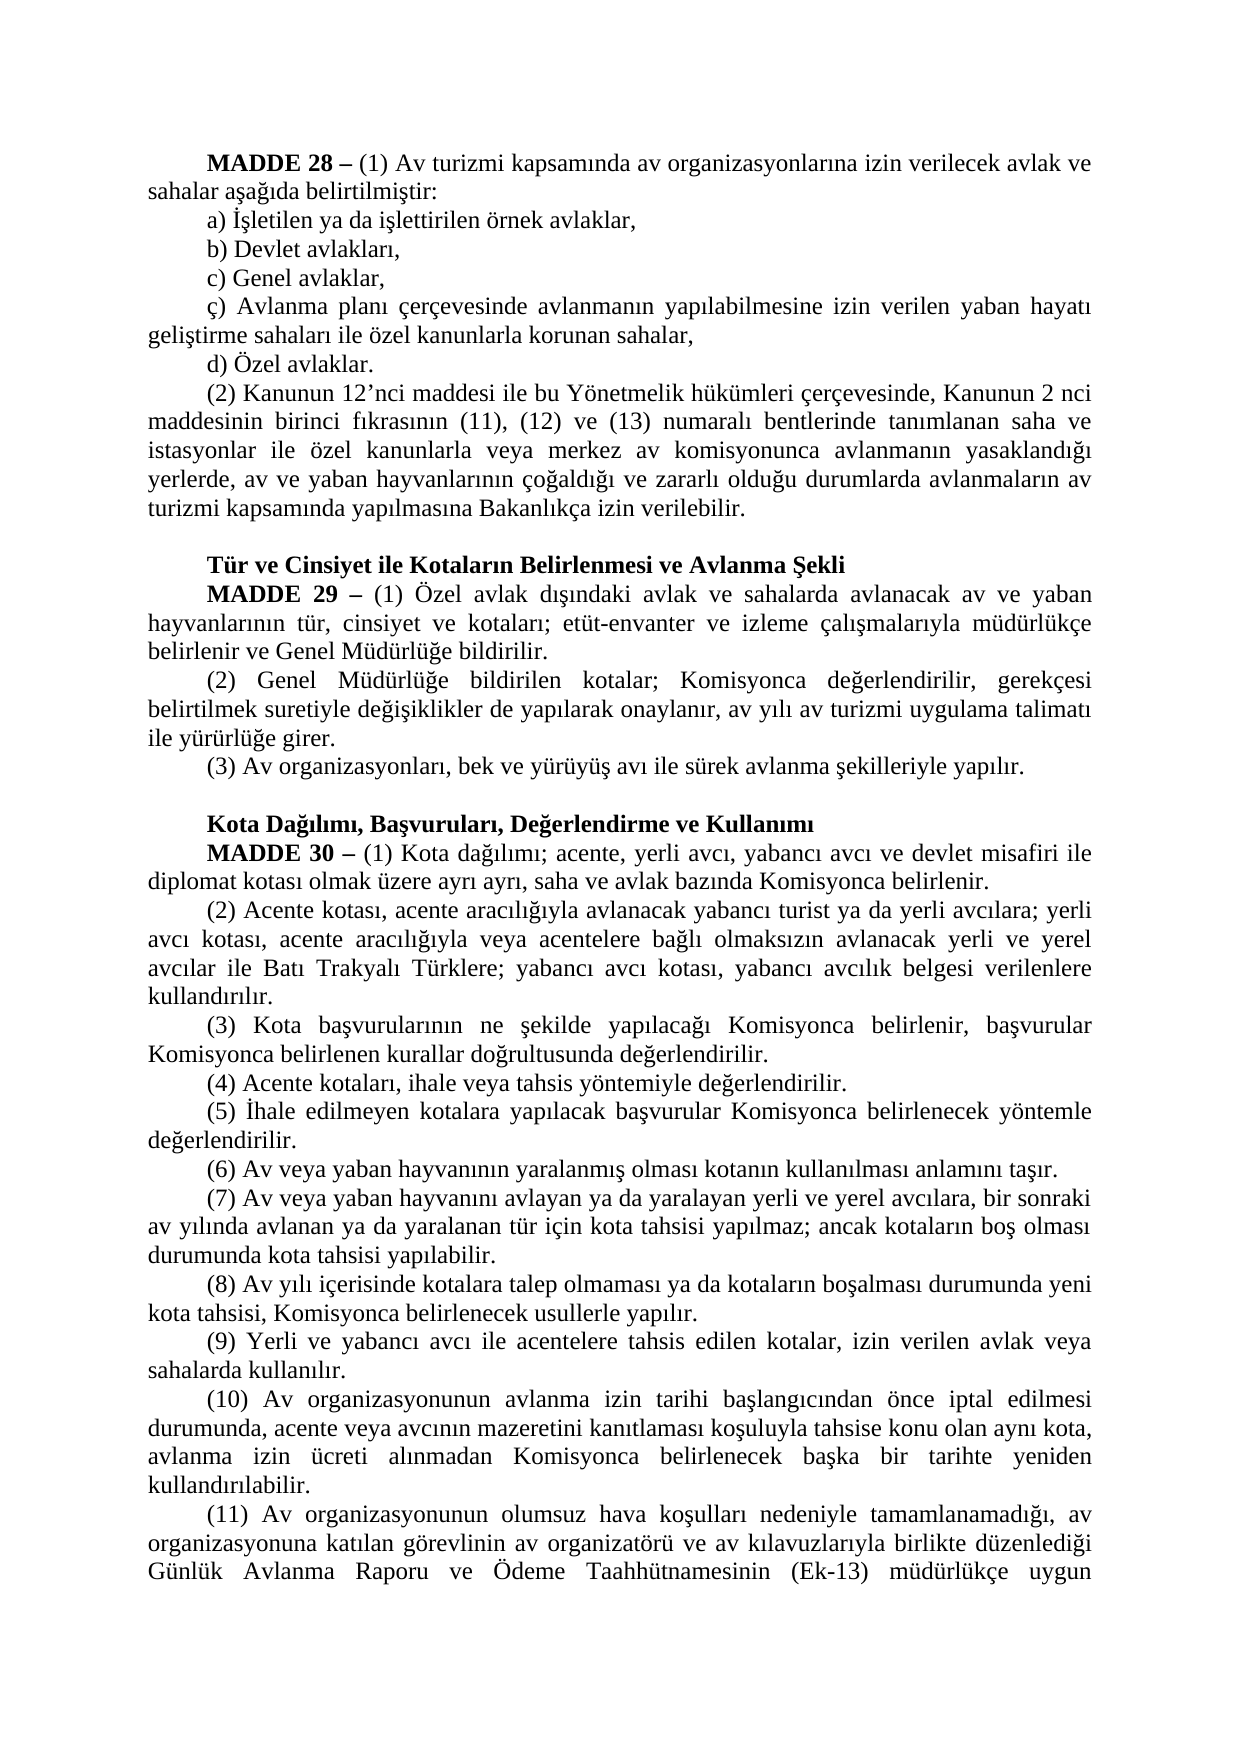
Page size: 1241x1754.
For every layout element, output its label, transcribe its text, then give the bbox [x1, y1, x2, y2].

text (4) Acente kotaları, ihale veya tahsis yöntemiyle değerlendirilir. [148, 1068, 1093, 1096]
text (5) İhale edilmeyen kotalara yapılacak başvurular Komisyonca belirlenecek yöntemle değerlendirilir. [148, 1096, 1093, 1154]
text (9) Yerli ve yabancı avcı ile acentelere tahsis edilen kotalar, izin verilen avlak veya sahalarda kullanılır. [148, 1326, 1093, 1384]
text MADDE 28 – (1) Av turizmi kapsamında av organizasyonlarına izin verilecek avlak ve sahalar aşağıda belirtilmiştir: [148, 148, 1093, 205]
text c) Genel avlaklar, [148, 263, 1093, 291]
text b) Devlet avlakları, [148, 234, 1093, 263]
text Tür ve Cinsiyet ile Kotaların Belirlenmesi ve Avlanma Şekli [148, 550, 1093, 579]
text ç) Avlanma planı çerçevesinde avlanmanın yapılabilmesine izin verilen yaban hayatı geliştirme sahaları ile özel kanunlarla korunan sahalar, [148, 291, 1093, 349]
text (7) Av veya yaban hayvanını avlayan ya da yaralayan yerli ve yerel avcılara, bir sonraki av yılında avlanan ya da yaralanan tür için kota tahsisi yapılmaz; ancak kotaların boş olması durumunda kota tahsisi yapılabilir. [148, 1183, 1093, 1269]
text MADDE 30 – (1) Kota dağılımı; acente, yerli avcı, yabancı avcı ve devlet misafiri ile diplomat kotası olmak üzere ayrı ayrı, saha ve avlak bazında Komisyonca belirlenir. [148, 838, 1093, 895]
text (6) Av veya yaban hayvanının yaralanmış olması kotanın kullanılması anlamını taşır. [148, 1154, 1093, 1183]
text a) İşletilen ya da işlettirilen örnek avlaklar, [148, 205, 1093, 234]
text (8) Av yılı içerisinde kotalara talep olmaması ya da kotaların boşalması durumunda yeni kota tahsisi, Komisyonca belirlenecek usullerle yapılır. [148, 1269, 1093, 1326]
text (2) Acente kotası, acente aracılığıyla avlanacak yabancı turist ya da yerli avcılara; yerli avcı kotası, acente aracılığıyla veya acentelere bağlı olmaksızın avlanacak yerli ve yerel avcılar ile Batı Trakyalı Türklere; yabancı avcı kotası, yabancı avcılık belgesi verilenlere kullandırılır. [148, 895, 1093, 1010]
text Kota Dağılımı, Başvuruları, Değerlendirme ve Kullanımı [148, 809, 1093, 838]
text (3) Av organizasyonları, bek ve yürüyüş avı ile sürek avlanma şekilleriyle yapılır. [148, 751, 1093, 780]
text (2) Kanunun 12’nci maddesi ile bu Yönetmelik hükümleri çerçevesinde, Kanunun 2 nci maddesinin birinci fıkrasının (11), (12) ve (13) numaralı bentlerinde tanımlanan saha ve istasyonlar ile özel kanunlarla veya merkez av komisyonunca avlanmanın yasaklandığı yerlerde, av ve yaban hayvanlarının çoğaldığı ve zararlı olduğu durumlarda avlanmaların av turizmi kapsamında yapılmasına Bakanlıkça izin verilebilir. [148, 378, 1093, 521]
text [148, 1499, 1093, 1585]
text MADDE 29 – (1) Özel avlak dışındaki avlak ve sahalarda avlanacak av ve yaban hayvanlarının tür, cinsiyet ve kotaları; etüt-envanter ve izleme çalışmalarıyla müdürlükçe belirlenir ve Genel Müdürlüğe bildirilir. [148, 579, 1093, 665]
text (10) Av organizasyonunun avlanma izin tarihi başlangıcından önce iptal edilmesi durumunda, acente veya avcının mazeretini kanıtlaması koşuluyla tahsise konu olan aynı kota, avlanma izin ücreti alınmadan Komisyonca belirlenecek başka bir tarihte yeniden kullandırılabilir. [148, 1384, 1093, 1499]
text (3) Kota başvurularının ne şekilde yapılacağı Komisyonca belirlenir, başvurular Komisyonca belirlenen kurallar doğrultusunda değerlendirilir. [148, 1010, 1093, 1068]
text d) Özel avlaklar. [148, 349, 1093, 378]
text (2) Genel Müdürlüğe bildirilen kotalar; Komisyonca değerlendirilir, gerekçesi belirtilmek suretiyle değişiklikler de yapılarak onaylanır, av yılı av turizmi uygulama talimatı ile yürürlüğe girer. [148, 665, 1093, 751]
